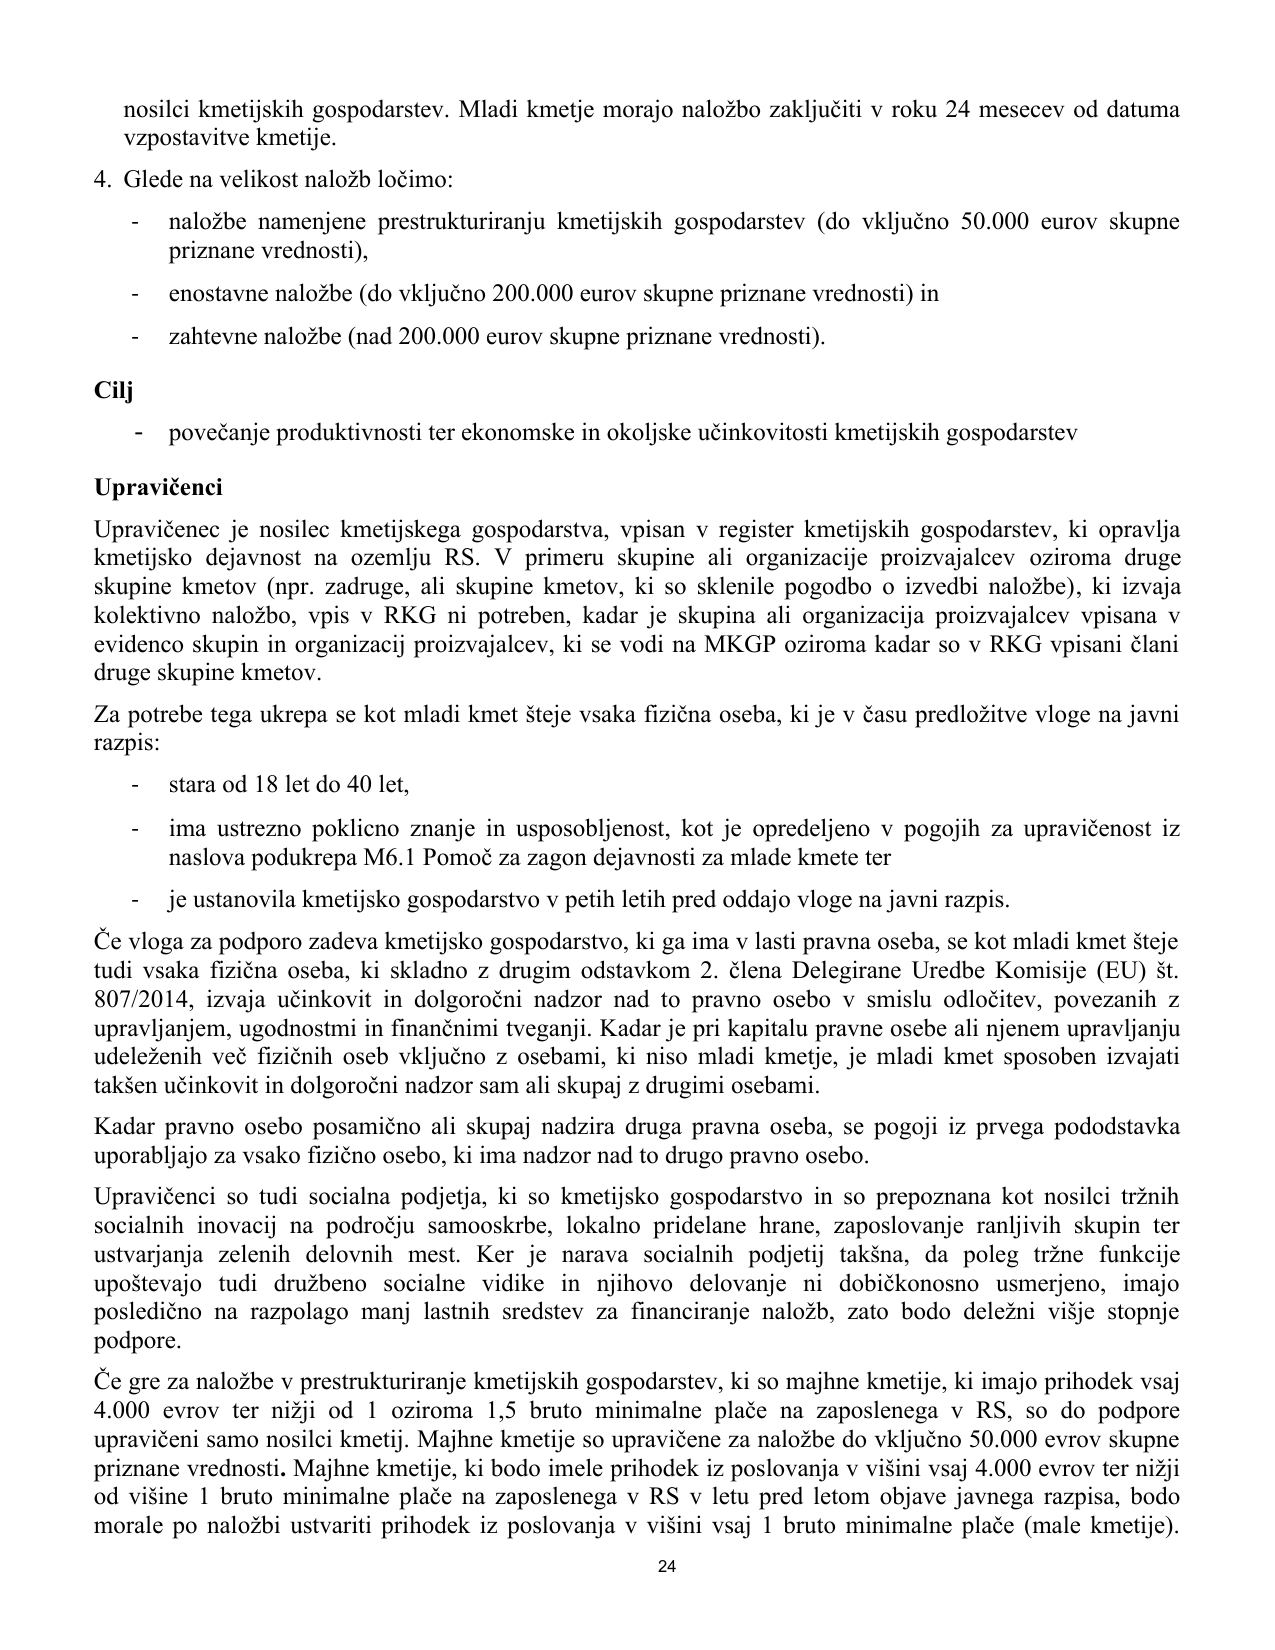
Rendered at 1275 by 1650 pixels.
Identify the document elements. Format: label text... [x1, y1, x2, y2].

text Za potrebe tega ukrepa se kot mladi kmet šteje vsaka fizična oseba, ki je v času predložitve vloge na javni razpis: [94, 699, 1181, 756]
list ima ustrezno poklicno znanje in usposobljenost, kot je opredeljeno v pogojih za upravičenost iz naslova podukrepa M6.1 Pomoč za zagon dejavnosti za mlade kmete ter [131, 812, 1181, 871]
text Upravičenci so tudi socialna podjetja, ki so kmetijsko gospodarstvo in so prepoznana kot nosilci tržnih socialnih inovacij na področju samooskrbe, lokalno pridelane hrane, zaposlovanje ranljivih skupin ter ustvarjanja zelenih delovnih mest. Ker je narava socialnih podjetij takšna, da poleg tržne funkcije upoštevajo tudi družbeno socialne vidike in njihovo delovanje ni dobičkonosno usmerjeno, imajo posledično na razpolago manj lastnih sredstev za financiranje naložb, zato bodo deležni višje stopnje podpore. [94, 1181, 1181, 1354]
subtitle Cilj [94, 375, 1181, 404]
list je ustanovila kmetijsko gospodarstvo v petih letih pred oddajo vloge na javni razpis. [131, 883, 1181, 914]
text Upravičenec je nosilec kmetijskega gospodarstva, vpisan v register kmetijskih gospodarstev, ki opravlja kmetijsko dejavnost na ozemlju RS. V primeru skupine ali organizacije proizvajalcev oziroma druge skupine kmetov (npr. zadruge, ali skupine kmetov, ki so sklenile pogodbo o izvedbi naložbe), ki izvaja kolektivno naložbo, vpis v RKG ni potreben, kadar je skupina ali organizacija proizvajalcev vpisana v evidenco skupin in organizacij proizvajalcev, ki se vodi na MKGP oziroma kadar so v RKG vpisani člani druge skupine kmetov. [94, 514, 1181, 686]
list zahtevne naložbe (nad 200.000 eurov skupne priznane vrednosti). [131, 320, 1181, 350]
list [94, 94, 1181, 151]
subtitle Upravičenci [94, 472, 1181, 501]
list naložbe namenjene prestrukturiranju kmetijskih gospodarstev (do vključno 50.000 eurov skupne priznane vrednosti), [131, 205, 1181, 264]
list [94, 1366, 1181, 1539]
text Kadar pravno osebo posamično ali skupaj nadzira druga pravna oseba, se pogoji iz prvega pododstavka uporabljajo za vsako fizično osebo, ki ima nadzor nad to drugo pravno osebo. [94, 1111, 1181, 1169]
list enostavne naložbe (do vključno 200.000 eurov skupne priznane vrednosti) in [131, 277, 1181, 307]
text Če vloga za podporo zadeva kmetijsko gospodarstvo, ki ga ima v lasti pravna oseba, se kot mladi kmet šteje tudi vsaka fizična oseba, ki skladno z drugim odstavkom 2. člena Delegirane Uredbe Komisije (EU) št. 807/2014, izvaja učinkovit in dolgoročni nadzor nad to pravno osebo v smislu odločitev, povezanih z upravljanjem, ugodnostmi in finančnimi tveganji. Kadar je pri kapitalu pravne osebe ali njenem upravljanju udeleženih več fizičnih oseb vključno z osebami, ki niso mladi kmetje, je mladi kmet sposoben izvajati takšen učinkovit in dolgoročni nadzor sam ali skupaj z drugimi osebami. [94, 926, 1181, 1099]
list stara od 18 let do 40 let, [131, 769, 1181, 799]
list Glede na velikost naložb ločimo: [94, 164, 1181, 192]
list povečanje produktivnosti ter ekonomske in okoljske učinkovitosti kmetijskih gospodarstev [131, 417, 1181, 447]
